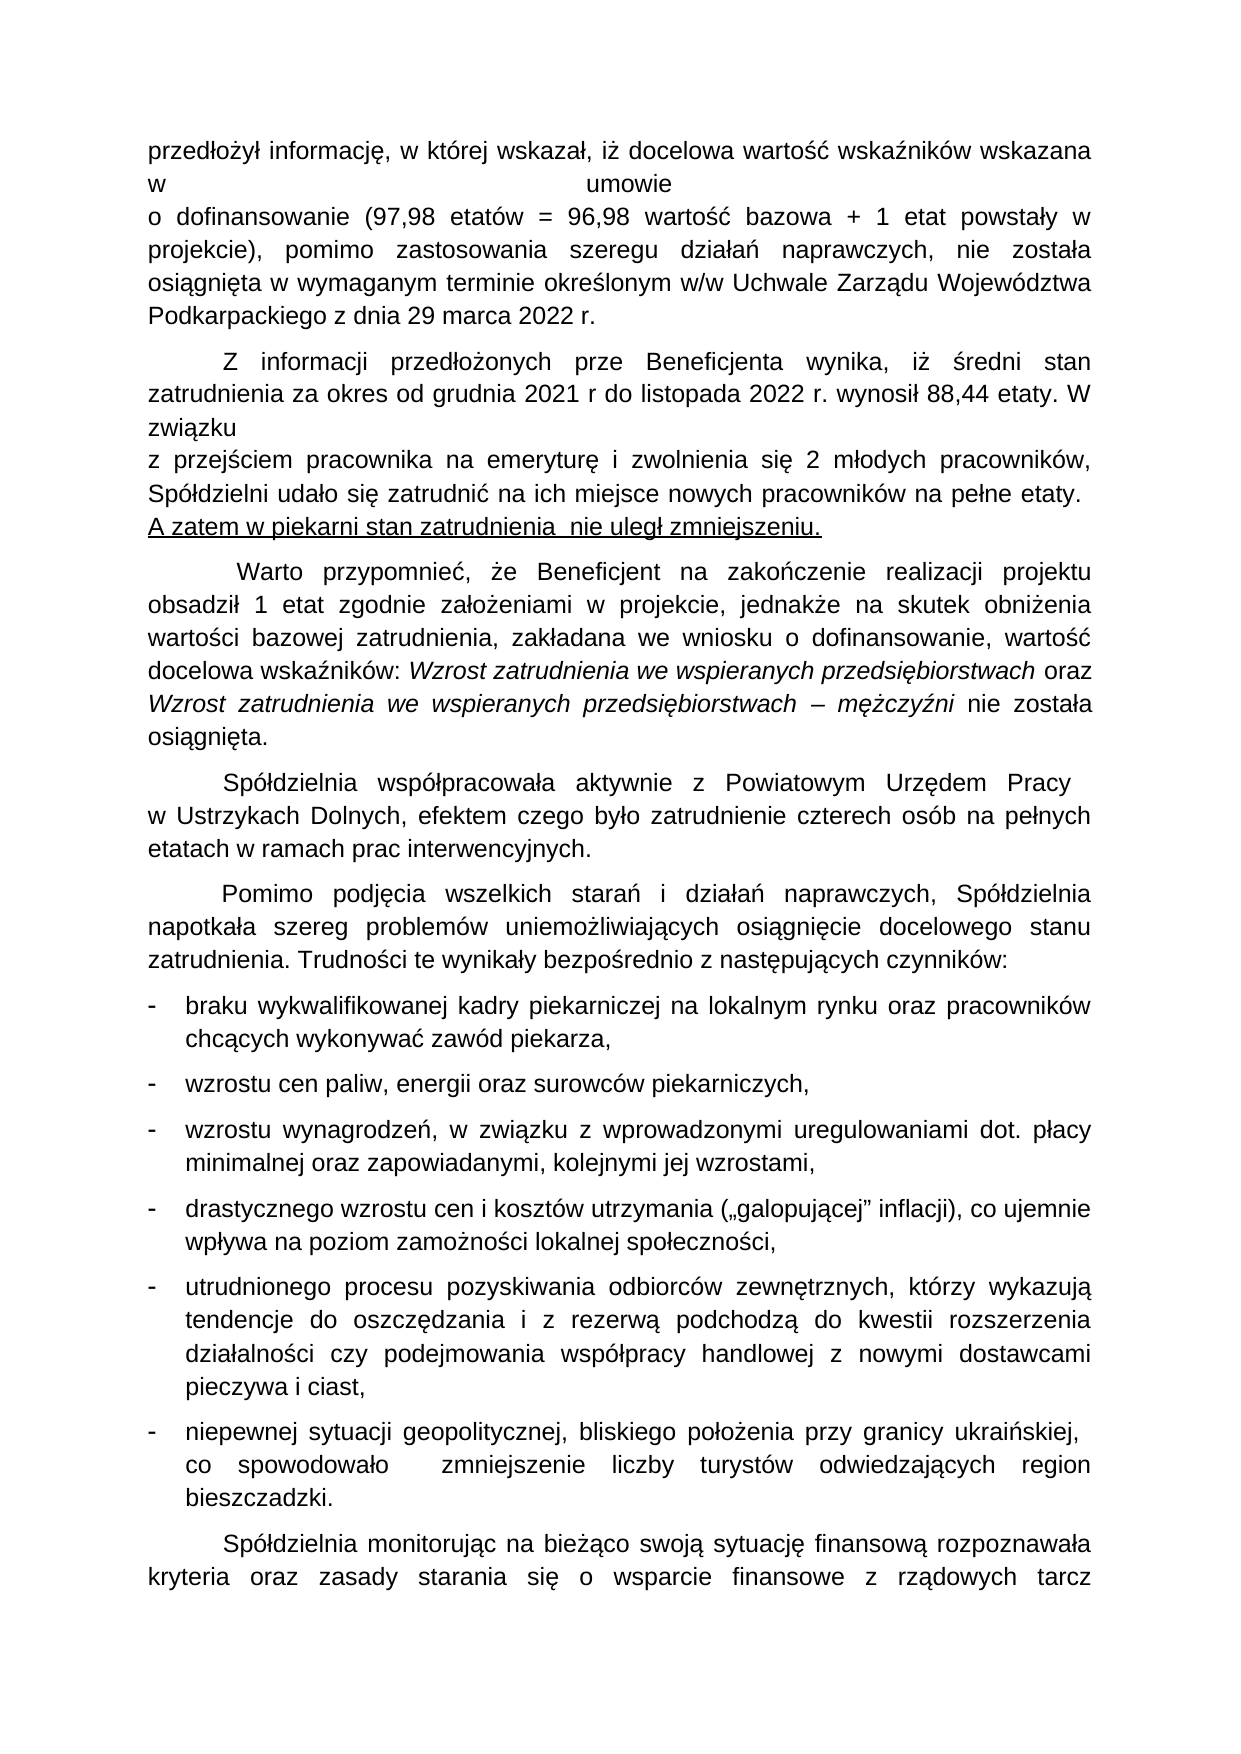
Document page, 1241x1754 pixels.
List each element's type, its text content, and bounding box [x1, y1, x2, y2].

list Z informacji przedłożonych prze Beneficjenta wynika, iż średni stan zatrudnienia za okres od grudnia 2021 r do listopada 2022 r. wynosił 88,44 etaty. W związku z przejściem pracownika na emeryturę i zwolnienia się 2 młodych pracowników, Spółdzielni udało się zatrudnić na ich miejsce nowych pracowników na pełne etaty. A zatem w piekarni stan zatrudnienia nie uległ zmniejszeniu. [148, 346, 1092, 540]
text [148, 136, 1092, 330]
list Spółdzielnia współpracowała aktywnie z Powiatowym Urzędem Pracy w Ustrzykach Dolnych, efektem czego było zatrudnienie czterech osób na pełnych etatach w ramach prac interwencyjnych. [148, 768, 1092, 862]
list wzrostu cen paliw, energii oraz surowców piekarniczych, [148, 1069, 1092, 1098]
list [148, 1529, 1092, 1591]
list niepewnej sytuacji geopolitycznej, bliskiego położenia przy granicy ukraińskiej, co spowodowało zmniejszenie liczby turystów odwiedzających region bieszczadzki. [148, 1417, 1092, 1512]
text Warto przypomnieć, że Beneficjent na zakończenie realizacji projektu obsadził 1 etat zgodnie założeniami w projekcie, jednakże na skutek obniżenia wartości bazowej zatrudnienia, zakładana we wniosku o dofinansowanie, wartość docelowa wskaźników: Wzrost zatrudnienia we wspieranych przedsiębiorstwach oraz Wzrost zatrudnienia we wspieranych przedsiębiorstwach – mężczyźni nie została osiągnięta. [148, 557, 1092, 751]
list drastycznego wzrostu cen i kosztów utrzymania („galopującej” inflacji), co ujemnie wpływa na poziom zamożności lokalnej społeczności, [148, 1194, 1092, 1256]
list braku wykwalifikowanej kadry piekarniczej na lokalnym rynku oraz pracowników chcących wykonywać zawód piekarza, [148, 991, 1092, 1053]
list utrudnionego procesu pozyskiwania odbiorców zewnętrznych, którzy wykazują tendencje do oszczędzania i z rezerwą podchodzą do kwestii rozszerzenia działalności czy podejmowania współpracy handlowej z nowymi dostawcami pieczywa i ciast, [148, 1272, 1092, 1400]
list wzrostu wynagrodzeń, w związku z wprowadzonymi uregulowaniami dot. płacy minimalnej oraz zapowiadanymi, kolejnymi jej wzrostami, [148, 1115, 1092, 1177]
list Pomimo podjęcia wszelkich starań i działań naprawczych, Spółdzielnia napotkała szereg problemów uniemożliwiających osiągnięcie docelowego stanu zatrudnienia. Trudności te wynikały bezpośrednio z następujących czynników: [148, 879, 1092, 974]
